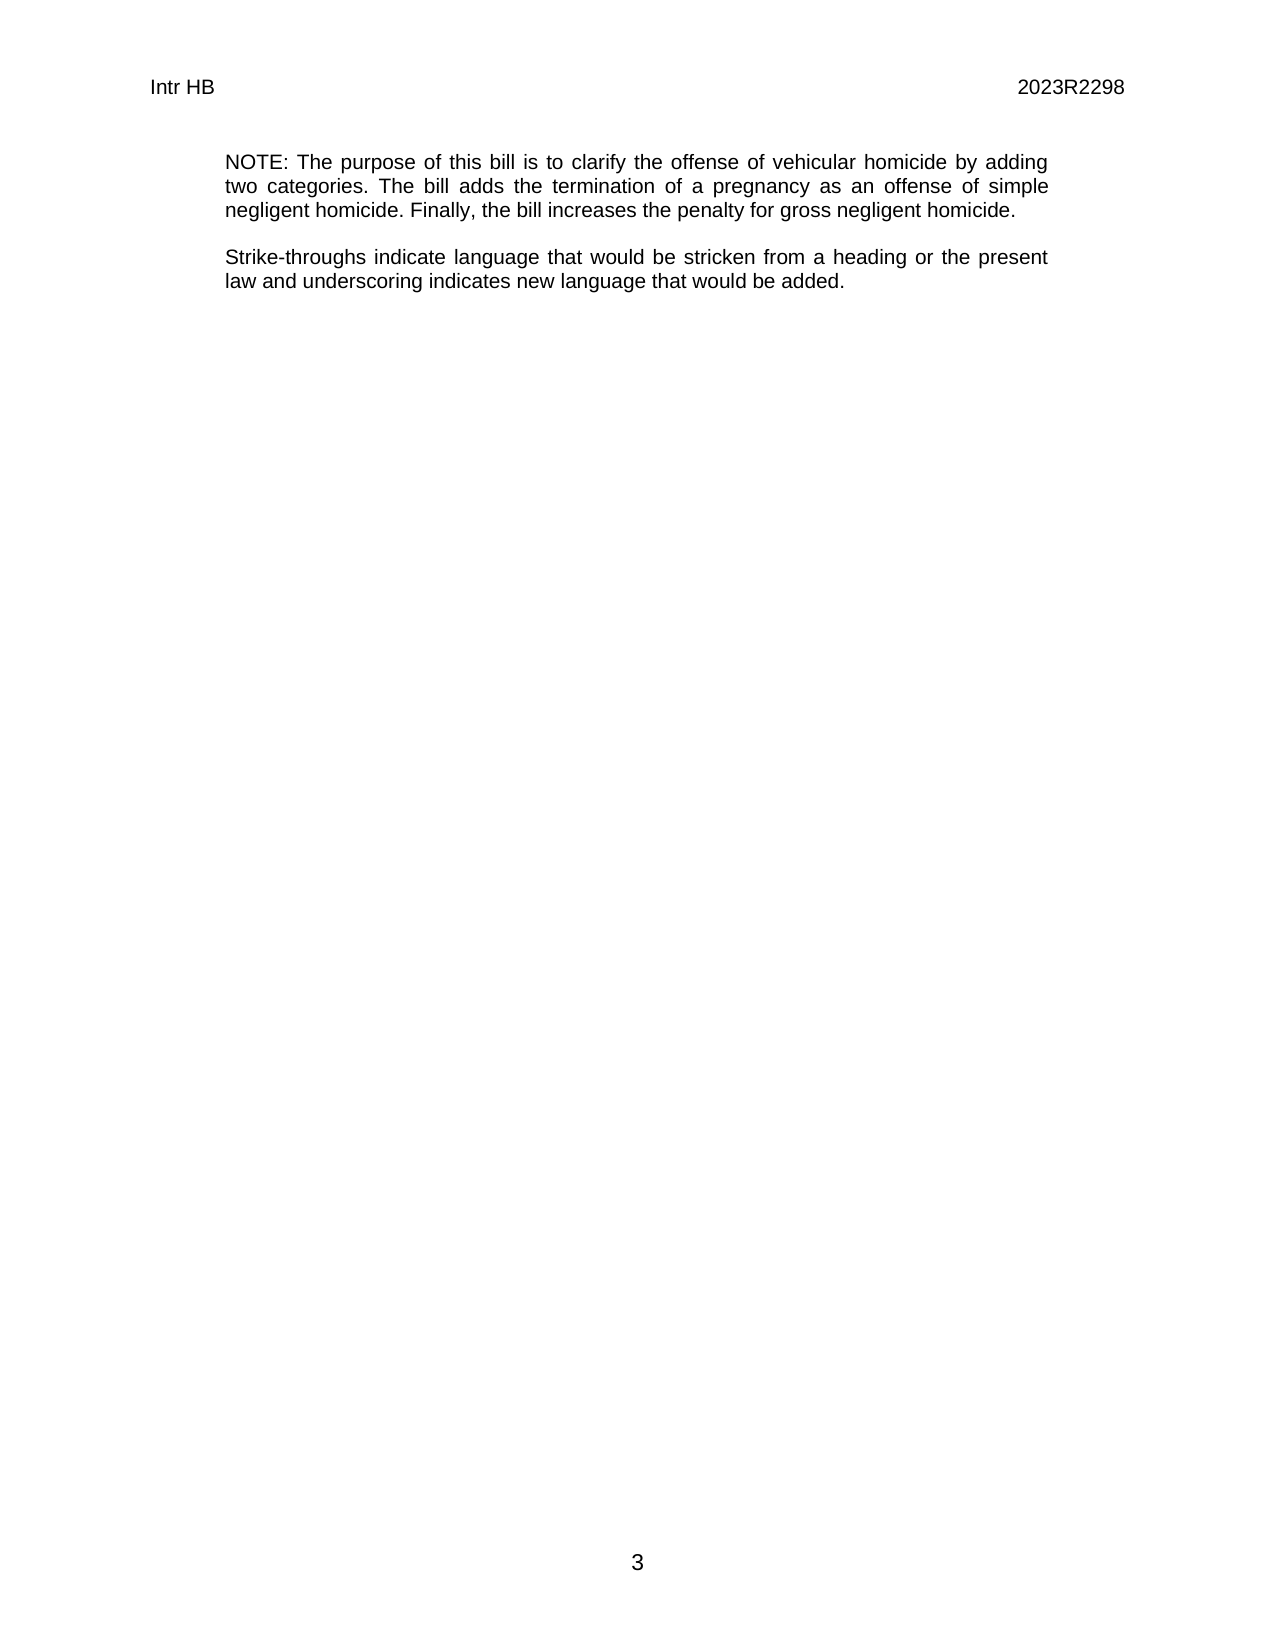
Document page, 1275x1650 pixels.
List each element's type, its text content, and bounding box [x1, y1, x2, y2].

text Strike-throughs indicate language that would be stricken from a heading or the present law and underscoring indicates new language that would be added. [225, 245, 1050, 293]
text NOTE: The purpose of this bill is to clarify the offense of vehicular homicide by adding two categories. The bill adds the termination of a pregnancy as an offense of simple negligent homicide. Finally, the bill increases the penalty for gross negligent homicide. [225, 150, 1050, 222]
